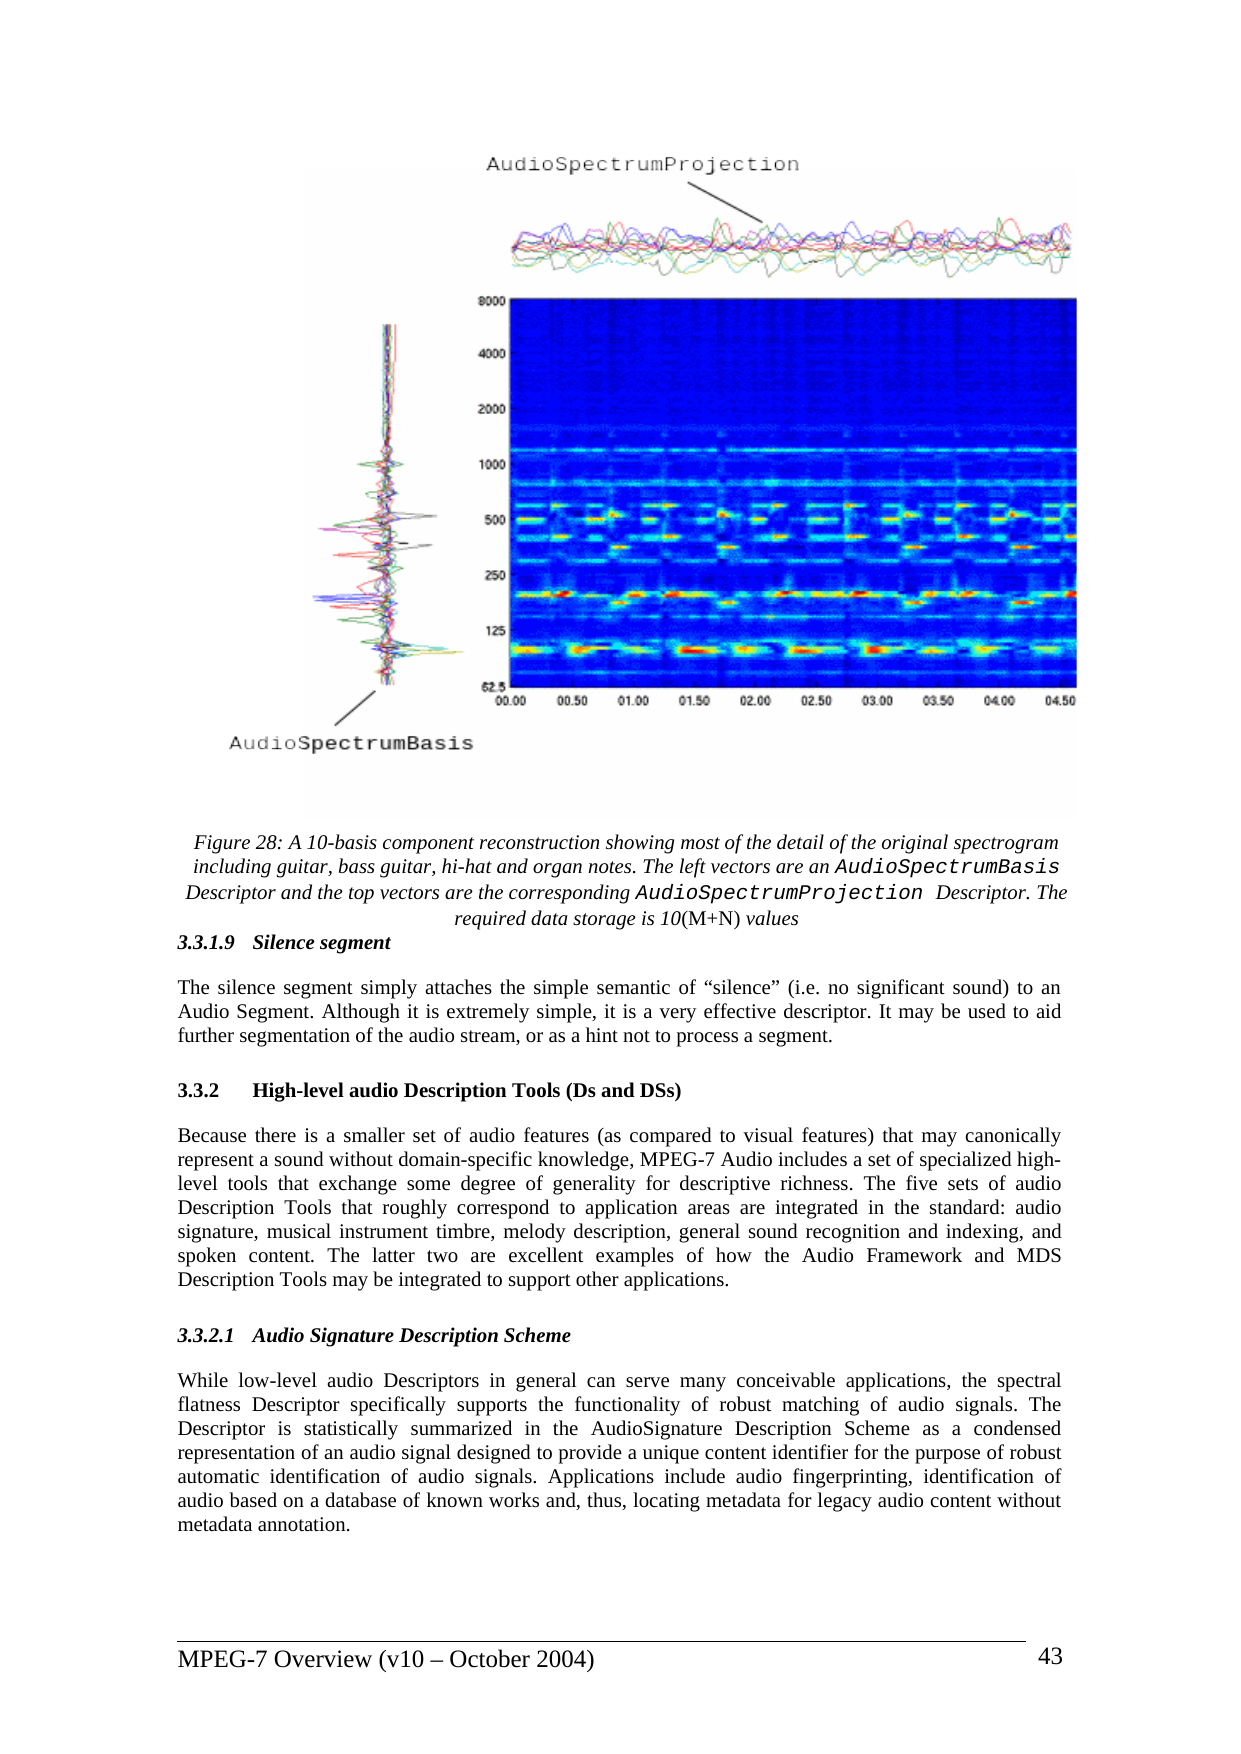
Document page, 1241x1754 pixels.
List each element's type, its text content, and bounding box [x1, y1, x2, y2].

subtitle Audio Signature Description Scheme [177, 1323, 1063, 1347]
text While low-level audio Descriptors in general can serve many conceivable applications, the spectral flatness Descriptor specifically supports the functionality of robust matching of audio signals. The Descriptor is statistically summarized in the AudioSignature Description Scheme as a condensed representation of an audio signal designed to provide a unique content identifier for the purpose of robust automatic identification of audio signals. Applications include audio fingerprinting, identification of audio based on a database of known works and, thus, locating metadata for legacy audio content without metadata annotation. [177, 1367, 1063, 1536]
subtitle Silence segment [177, 930, 1063, 954]
text Because there is a smaller set of audio features (as compared to visual features) that may canonically represent a sound without domain-specific knowledge, MPEG-7 Audio includes a set of specialized high-level tools that exchange some degree of generality for descriptive richness. The five sets of audio Description Tools that roughly correspond to application areas are integrated in the standard: audio signature, musical instrument timbre, melody description, general sound recognition and indexing, and spoken content. The latter two are excellent examples of how the Audio Framework and MDS Description Tools may be integrated to support other applications. [177, 1123, 1063, 1291]
subtitle Silence segment [177, 148, 1063, 830]
subtitle High-level audio Description Tools (Ds and DSs) [177, 1078, 1063, 1102]
text Figure 28: A 10-basis component reconstruction showing most of the detail of the original spectrogram including guitar, bass guitar, hi-hat and organ notes. The left vectors are an AudioSpectrumBasis Descriptor and the top vectors are the corresponding AudioSpectrumProjection Descriptor. The required data storage is 10(M+N) values [177, 830, 1076, 930]
text The silence segment simply attaches the simple semantic of “silence” (i.e. no significant sound) to an Audio Segment. Although it is extremely simple, it is a very effective descriptor. It may be used to aid further segmentation of the audio stream, or as a hint not to process a segment. [177, 974, 1063, 1047]
